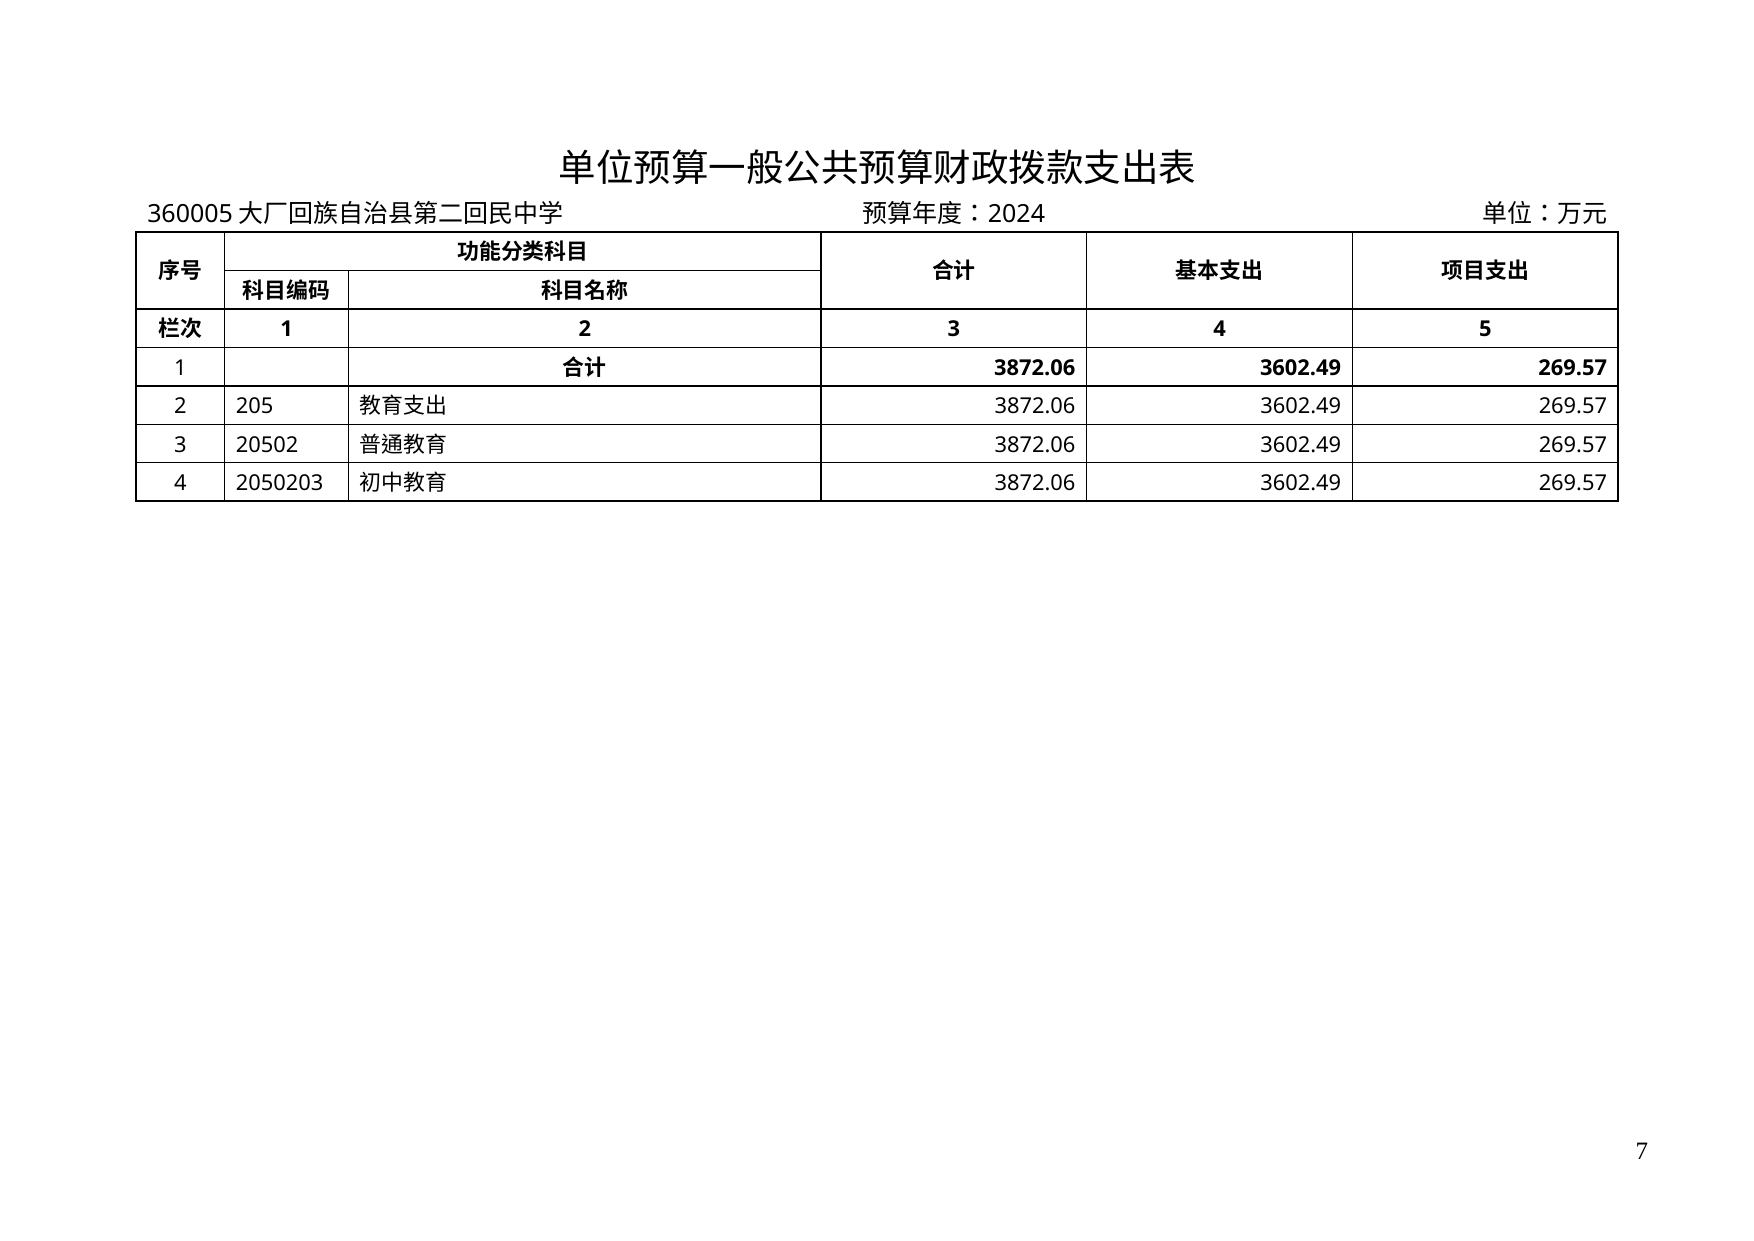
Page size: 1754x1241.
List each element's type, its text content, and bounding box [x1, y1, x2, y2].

table_cell 3872.06 [822, 387, 1086, 423]
table_cell 2 [137, 387, 224, 423]
text 单位预算一般公共预算财政拨款支出表 [106, 142, 1648, 193]
table_cell 栏次 [137, 310, 224, 347]
table_cell 4 [1087, 310, 1352, 347]
table_cell 20502 [225, 425, 348, 462]
table_cell 普通教育 [349, 425, 820, 462]
table_cell 1 [137, 348, 224, 385]
table_header 360005大厂回族自治县第二回民中学 [137, 195, 820, 231]
table_cell 269.57 [1353, 387, 1617, 423]
table_cell 1 [225, 310, 348, 347]
table_cell 3602.49 [1087, 348, 1352, 385]
table_cell 序号 [137, 233, 224, 308]
table_cell 科目编码 [225, 271, 348, 308]
table_cell 3602.49 [1087, 425, 1352, 462]
table_cell [225, 348, 348, 385]
table_cell 教育支出 [349, 387, 820, 423]
table_cell 合计 [822, 233, 1086, 308]
table_header 预算年度：2024 [822, 195, 1086, 231]
table_cell 3 [822, 310, 1086, 347]
table_cell 项目支出 [1353, 233, 1617, 308]
table_cell 269.57 [1353, 348, 1617, 385]
table_cell 2 [349, 310, 820, 347]
table_cell 3872.06 [822, 463, 1086, 500]
table_cell 科目名称 [349, 271, 820, 308]
table_cell 269.57 [1353, 425, 1617, 462]
table_cell 3602.49 [1087, 463, 1352, 500]
table_cell 3872.06 [822, 348, 1086, 385]
table_cell 初中教育 [349, 463, 820, 500]
table_cell 合计 [349, 348, 820, 385]
table_cell 3 [137, 425, 224, 462]
table_cell 2050203 [225, 463, 348, 500]
table_cell 4 [137, 463, 224, 500]
table_cell 5 [1353, 310, 1617, 347]
table_cell 3602.49 [1087, 387, 1352, 423]
table_cell 3872.06 [822, 425, 1086, 462]
table_header 单位：万元 [1087, 195, 1617, 231]
table_cell 205 [225, 387, 348, 423]
table_cell 功能分类科目 [225, 233, 820, 270]
table_cell 269.57 [1353, 463, 1617, 500]
table_cell 基本支出 [1087, 233, 1352, 308]
